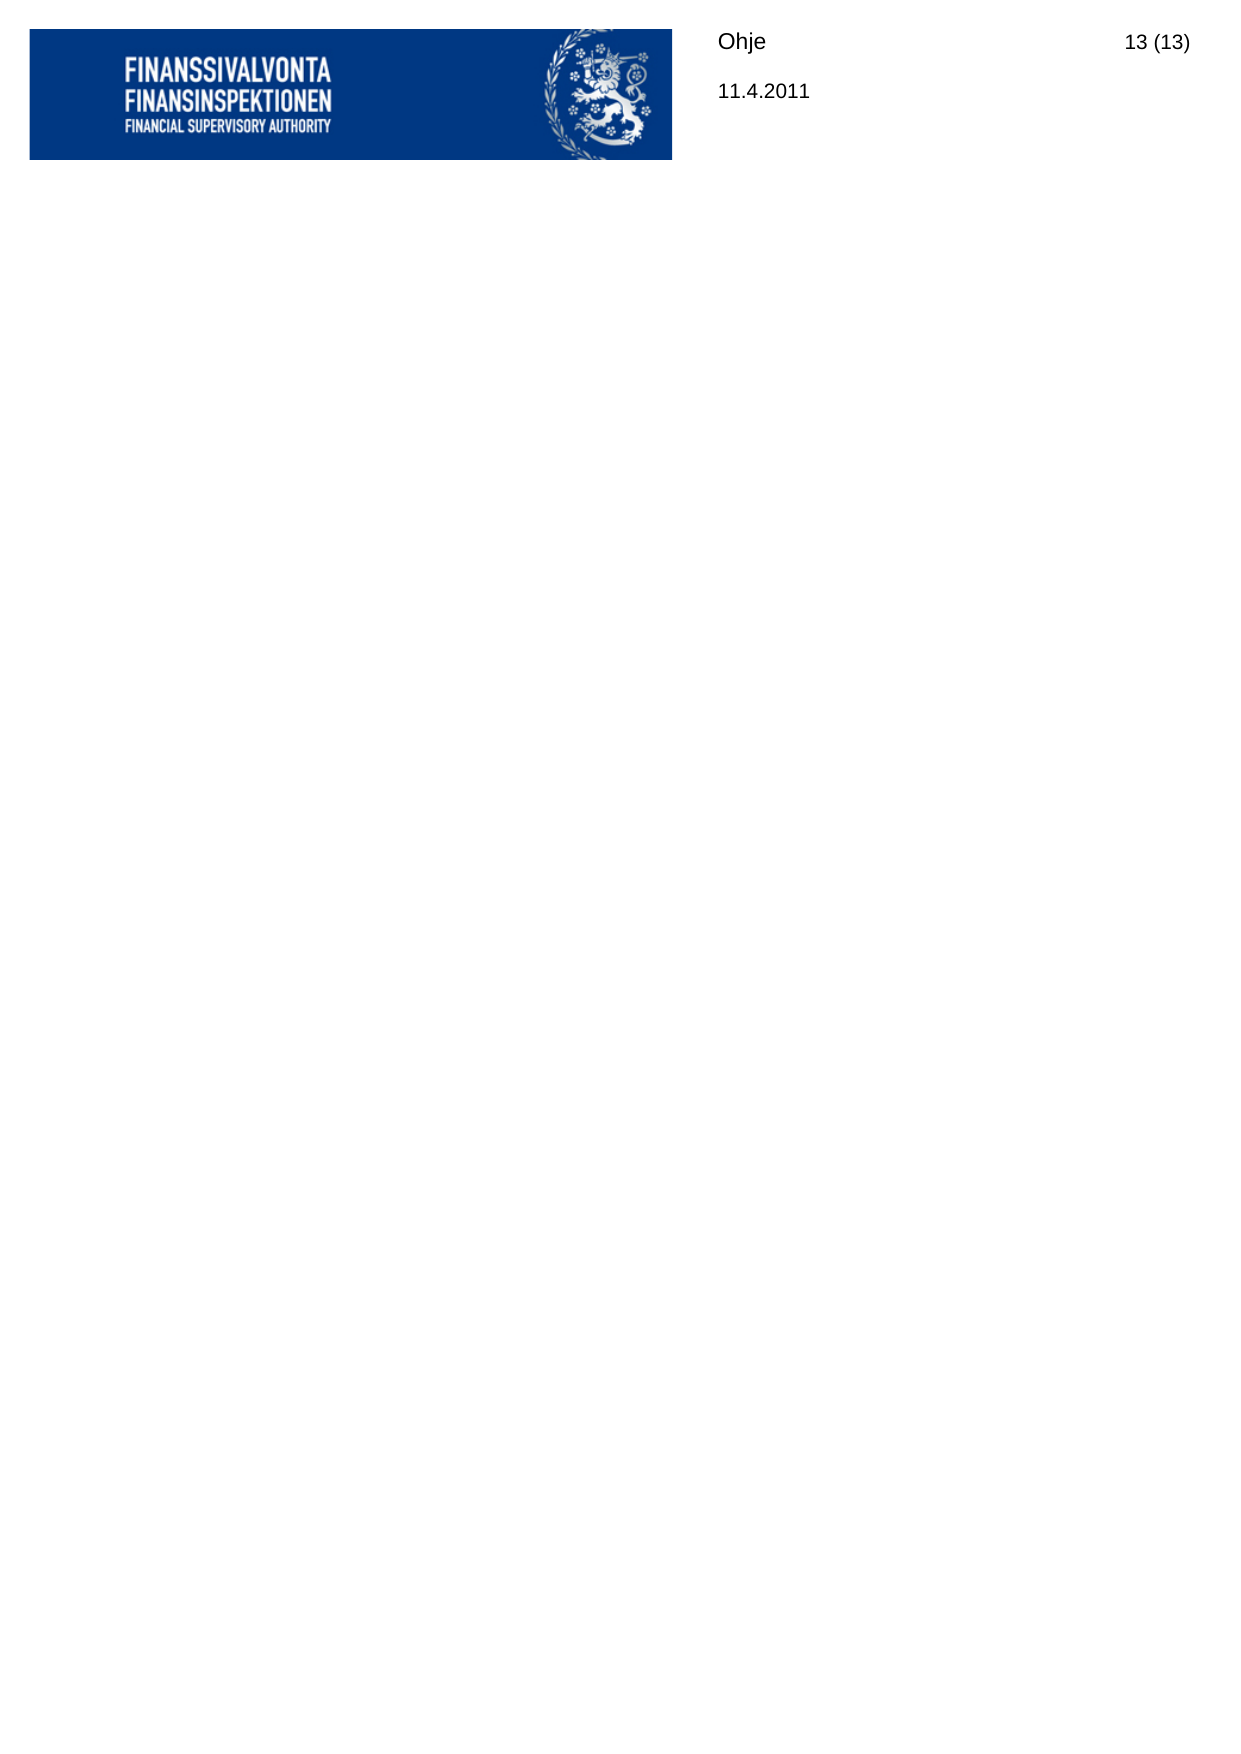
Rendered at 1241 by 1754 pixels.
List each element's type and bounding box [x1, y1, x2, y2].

picture [29, 29, 673, 160]
